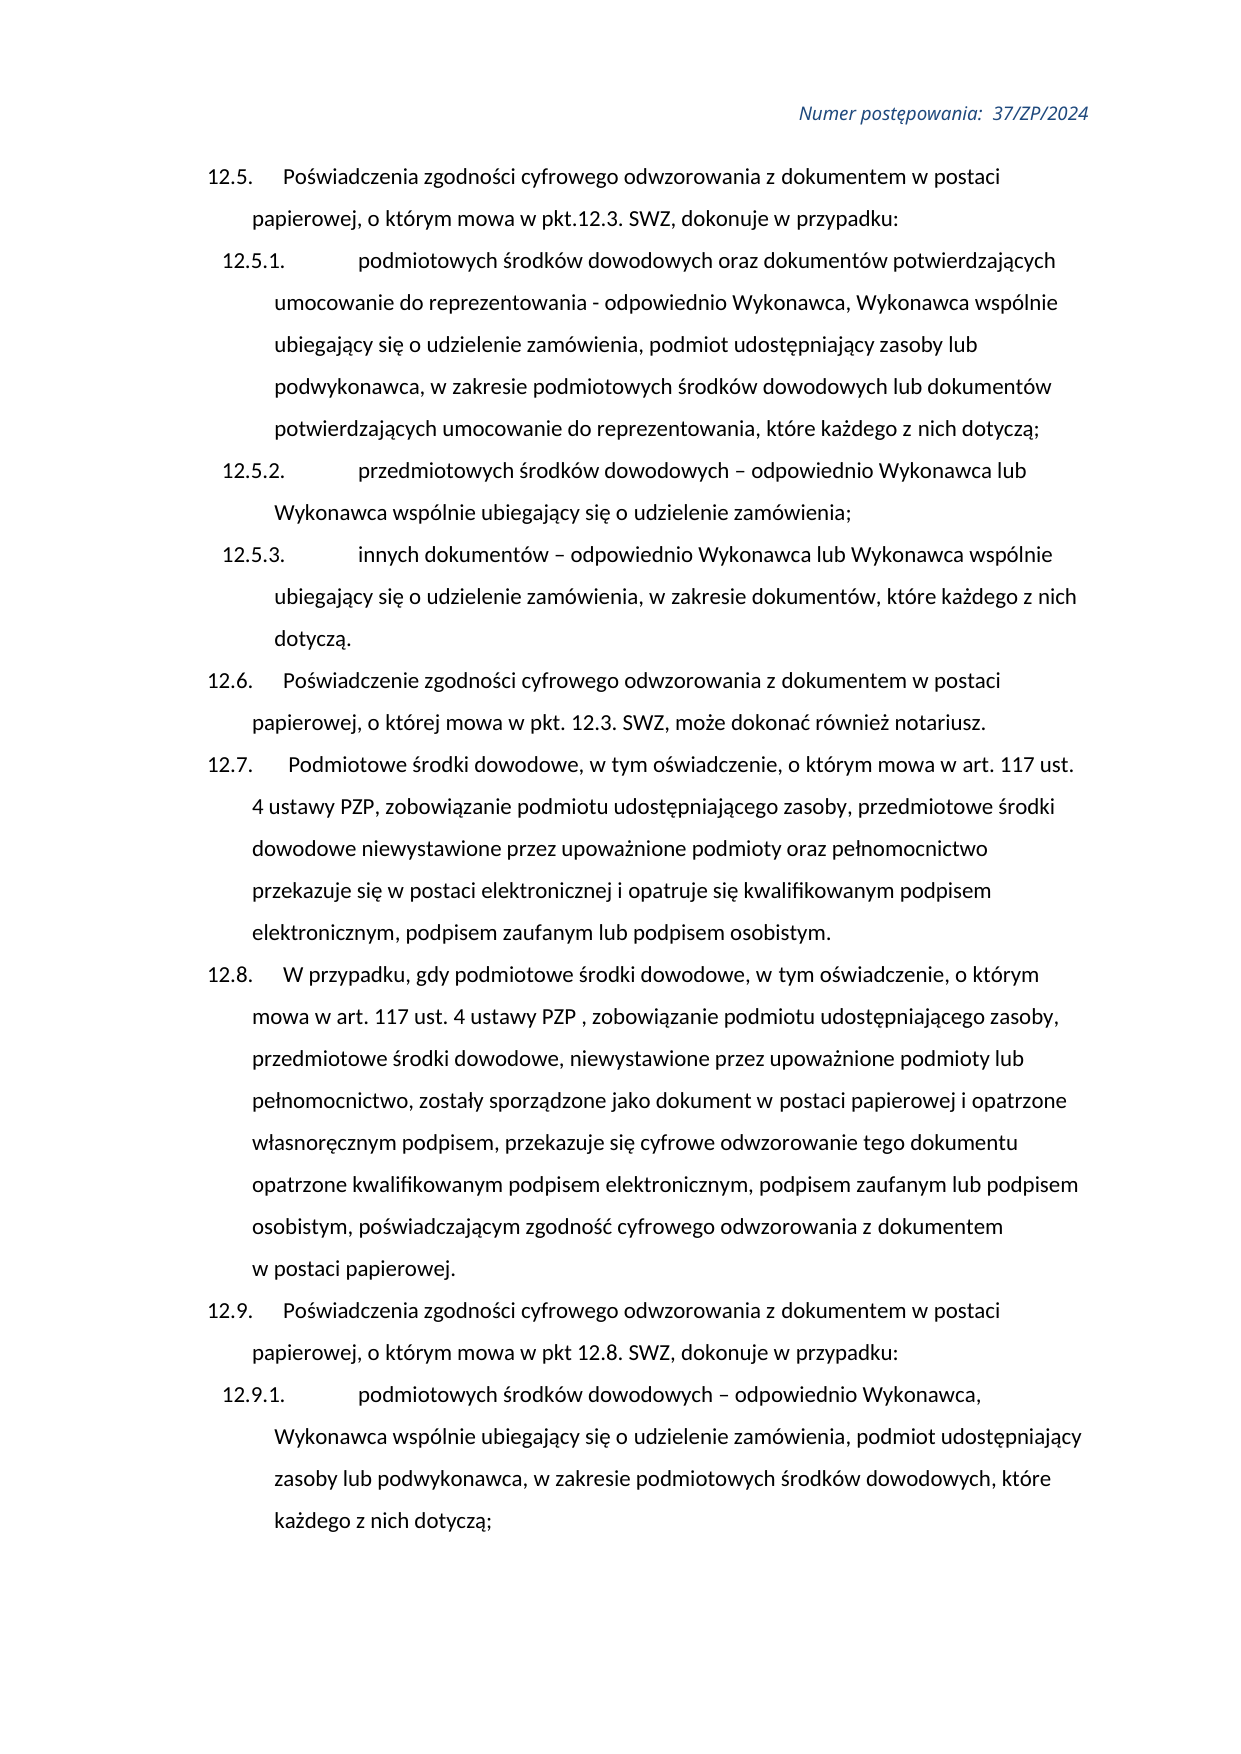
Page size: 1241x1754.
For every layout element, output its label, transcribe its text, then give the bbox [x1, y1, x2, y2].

list podmiotowych środków dowodowych – odpowiednio Wykonawca, Wykonawca wspólnie ubiegający się o udzielenie zamówienia, podmiot udostępniający zasoby lub podwykonawca, w zakresie podmiotowych środków dowodowych, które każdego z nich dotyczą; [222, 1380, 1090, 1534]
list innych dokumentów – odpowiednio Wykonawca lub Wykonawca wspólnie ubiegający się o udzielenie zamówienia, w zakresie dokumentów, które każdego z nich dotyczą. [222, 540, 1090, 652]
list podmiotowych środków dowodowych oraz dokumentów potwierdzających umocowanie do reprezentowania - odpowiednio Wykonawca, Wykonawca wspólnie ubiegający się o udzielenie zamówienia, podmiot udostępniający zasoby lub podwykonawca, w zakresie podmiotowych środków dowodowych lub dokumentów potwierdzających umocowanie do reprezentowania, które każdego z nich dotyczą; [222, 246, 1090, 442]
list Poświadczenie zgodności cyfrowego odwzorowania z dokumentem w postaci papierowej, o której mowa w pkt. 12.3. SWZ, może dokonać również notariusz. [207, 666, 1090, 736]
list przedmiotowych środków dowodowych – odpowiednio Wykonawca lub Wykonawca wspólnie ubiegający się o udzielenie zamówienia; [222, 456, 1090, 526]
list Poświadczenia zgodności cyfrowego odwzorowania z dokumentem w postaci papierowej, o którym mowa w pkt.12.3. SWZ, dokonuje w przypadku: [207, 162, 1090, 232]
list W przypadku, gdy podmiotowe środki dowodowe, w tym oświadczenie, o którym mowa w art. 117 ust. 4 ustawy PZP , zobowiązanie podmiotu udostępniającego zasoby, przedmiotowe środki dowodowe, niewystawione przez upoważnione podmioty lub pełnomocnictwo, zostały sporządzone jako dokument w postaci papierowej i opatrzone własnoręcznym podpisem, przekazuje się cyfrowe odwzorowanie tego dokumentu opatrzone kwalifikowanym podpisem elektronicznym, podpisem zaufanym lub podpisem osobistym, poświadczającym zgodność cyfrowego odwzorowania z dokumentem w postaci papierowej. [207, 960, 1090, 1282]
list Poświadczenia zgodności cyfrowego odwzorowania z dokumentem w postaci papierowej, o którym mowa w pkt 12.8. SWZ, dokonuje w przypadku: [207, 1296, 1090, 1366]
list Podmiotowe środki dowodowe, w tym oświadczenie, o którym mowa w art. 117 ust. 4 ustawy PZP, zobowiązanie podmiotu udostępniającego zasoby, przedmiotowe środki dowodowe niewystawione przez upoważnione podmioty oraz pełnomocnictwo przekazuje się w postaci elektronicznej i opatruje się kwalifikowanym podpisem elektronicznym, podpisem zaufanym lub podpisem osobistym. [207, 750, 1090, 946]
